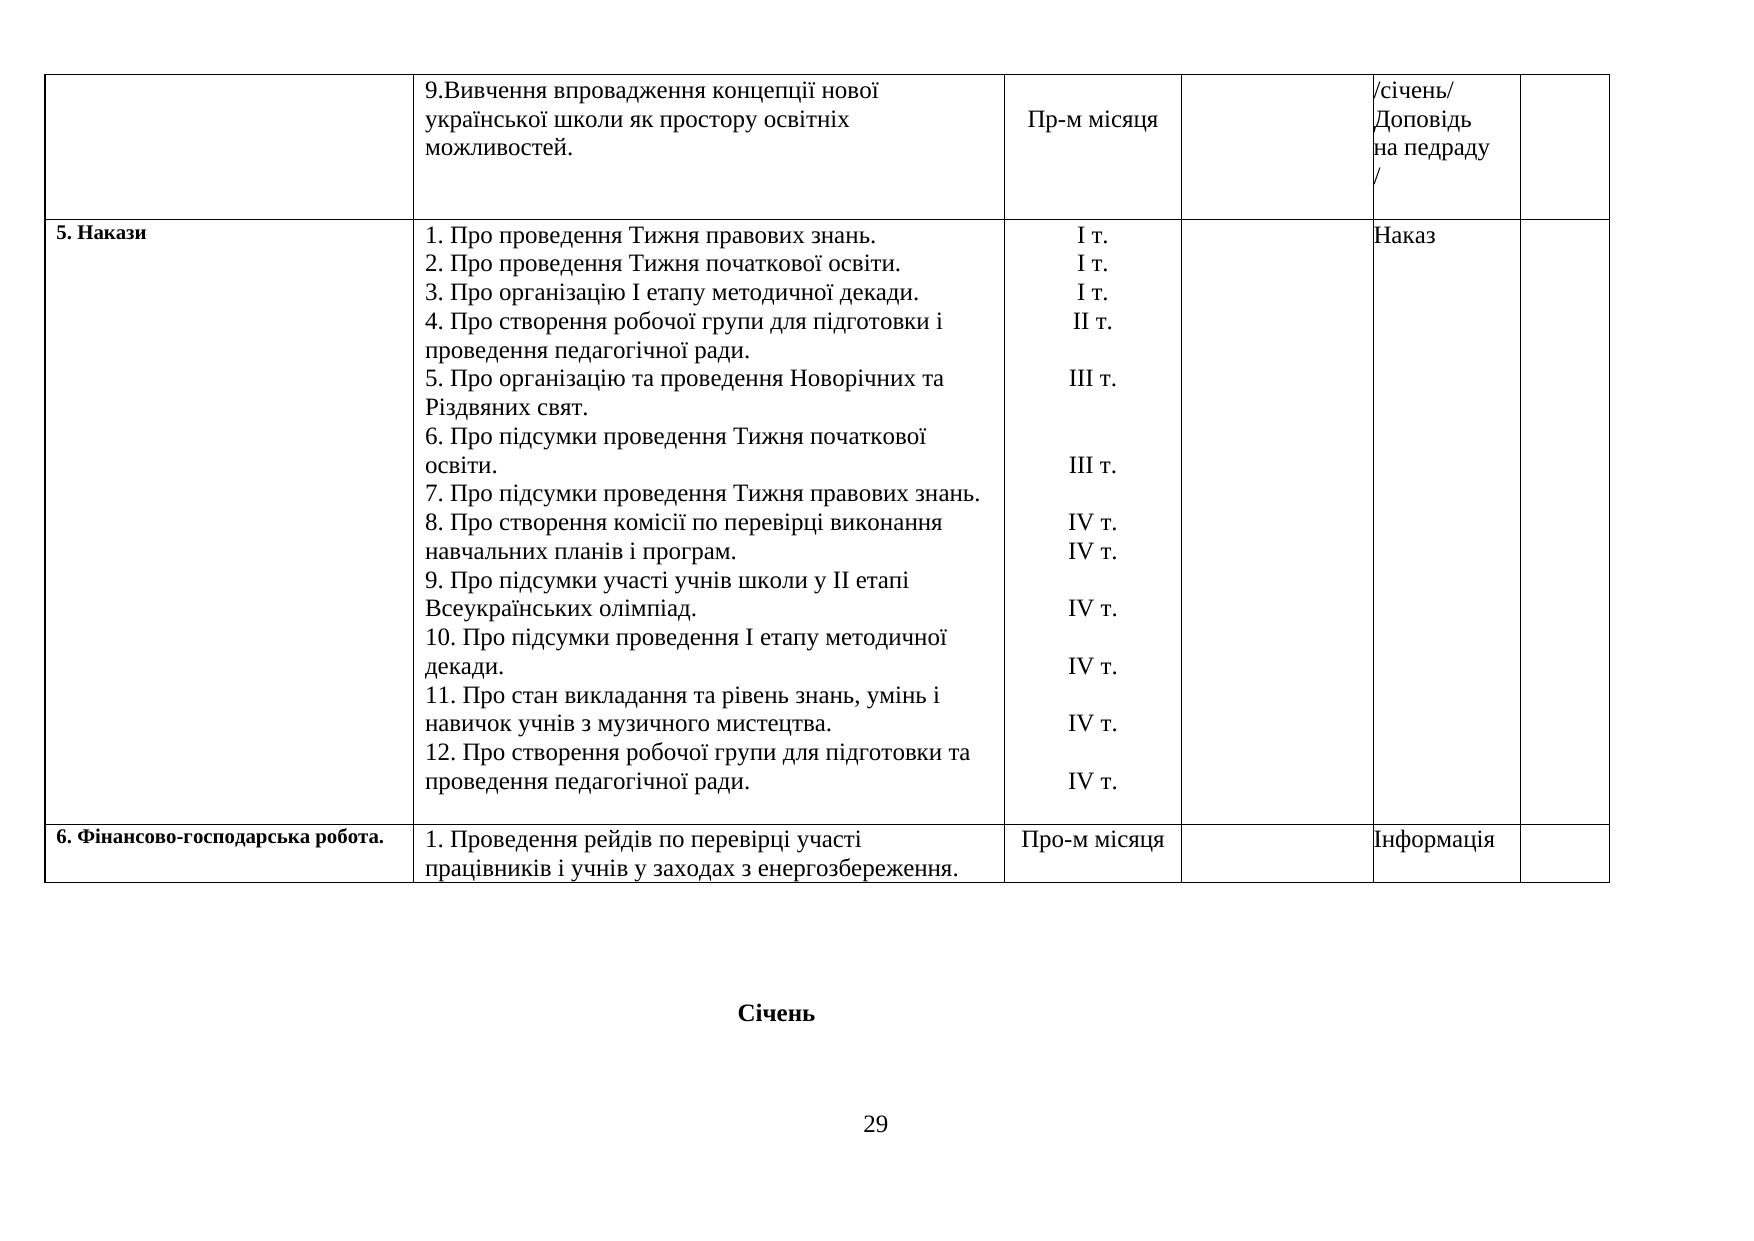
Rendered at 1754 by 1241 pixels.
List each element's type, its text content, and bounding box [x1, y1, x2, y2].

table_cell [414, 75, 1004, 219]
table_cell [1182, 75, 1373, 219]
table_cell 5. Накази [46, 220, 413, 823]
table_cell 1. Проведення рейдів по перевірці участі працівників і учнів у заходах з енергозбереження. [414, 825, 1004, 882]
table_cell 1. Про проведення Тижня правових знань. 2. Про проведення Тижня початкової освіти. 3. Про організацію І етапу методичної декади. 4. Про створення робочої групи для підготовки і проведення педагогічної ради. 5. Про організацію та проведення Новорічних та Різдвяних свят. 6. Про підсумки проведення Тижня початкової освіти. 7. Про підсумки проведення Тижня правових знань. 8. Про створення комісії по перевірці виконання навчальних планів і програм. 9. Про підсумки участі учнів школи у ІІ етапі Всеукраїнських олімпіад. 10. Про підсумки проведення І етапу методичної декади. 11. Про стан викладання та рівень знань, умінь і навичок учнів з музичного мистецтва. 12. Про створення робочої групи для підготовки та проведення педагогічної ради. [414, 220, 1004, 823]
table_cell [1182, 825, 1373, 882]
table_cell Наказ [1374, 220, 1520, 823]
table_cell Про-м місяця [1005, 825, 1181, 882]
table_cell Інформація [1374, 825, 1520, 882]
text Січень [56, 998, 1695, 1027]
table_cell 6. Фінансово-господарська робота. [46, 825, 413, 882]
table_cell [46, 75, 413, 219]
table_cell [1521, 75, 1609, 219]
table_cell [1005, 75, 1181, 219]
table_cell [1521, 220, 1609, 823]
table_cell [1521, 825, 1609, 882]
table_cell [1374, 75, 1520, 219]
table_cell [1182, 220, 1373, 823]
table_cell І т. І т. I т. ІI т. ІІІ т. ІІІ т. IV т. IV т. IV т. IV т. IV т. IV т. [1005, 220, 1181, 823]
